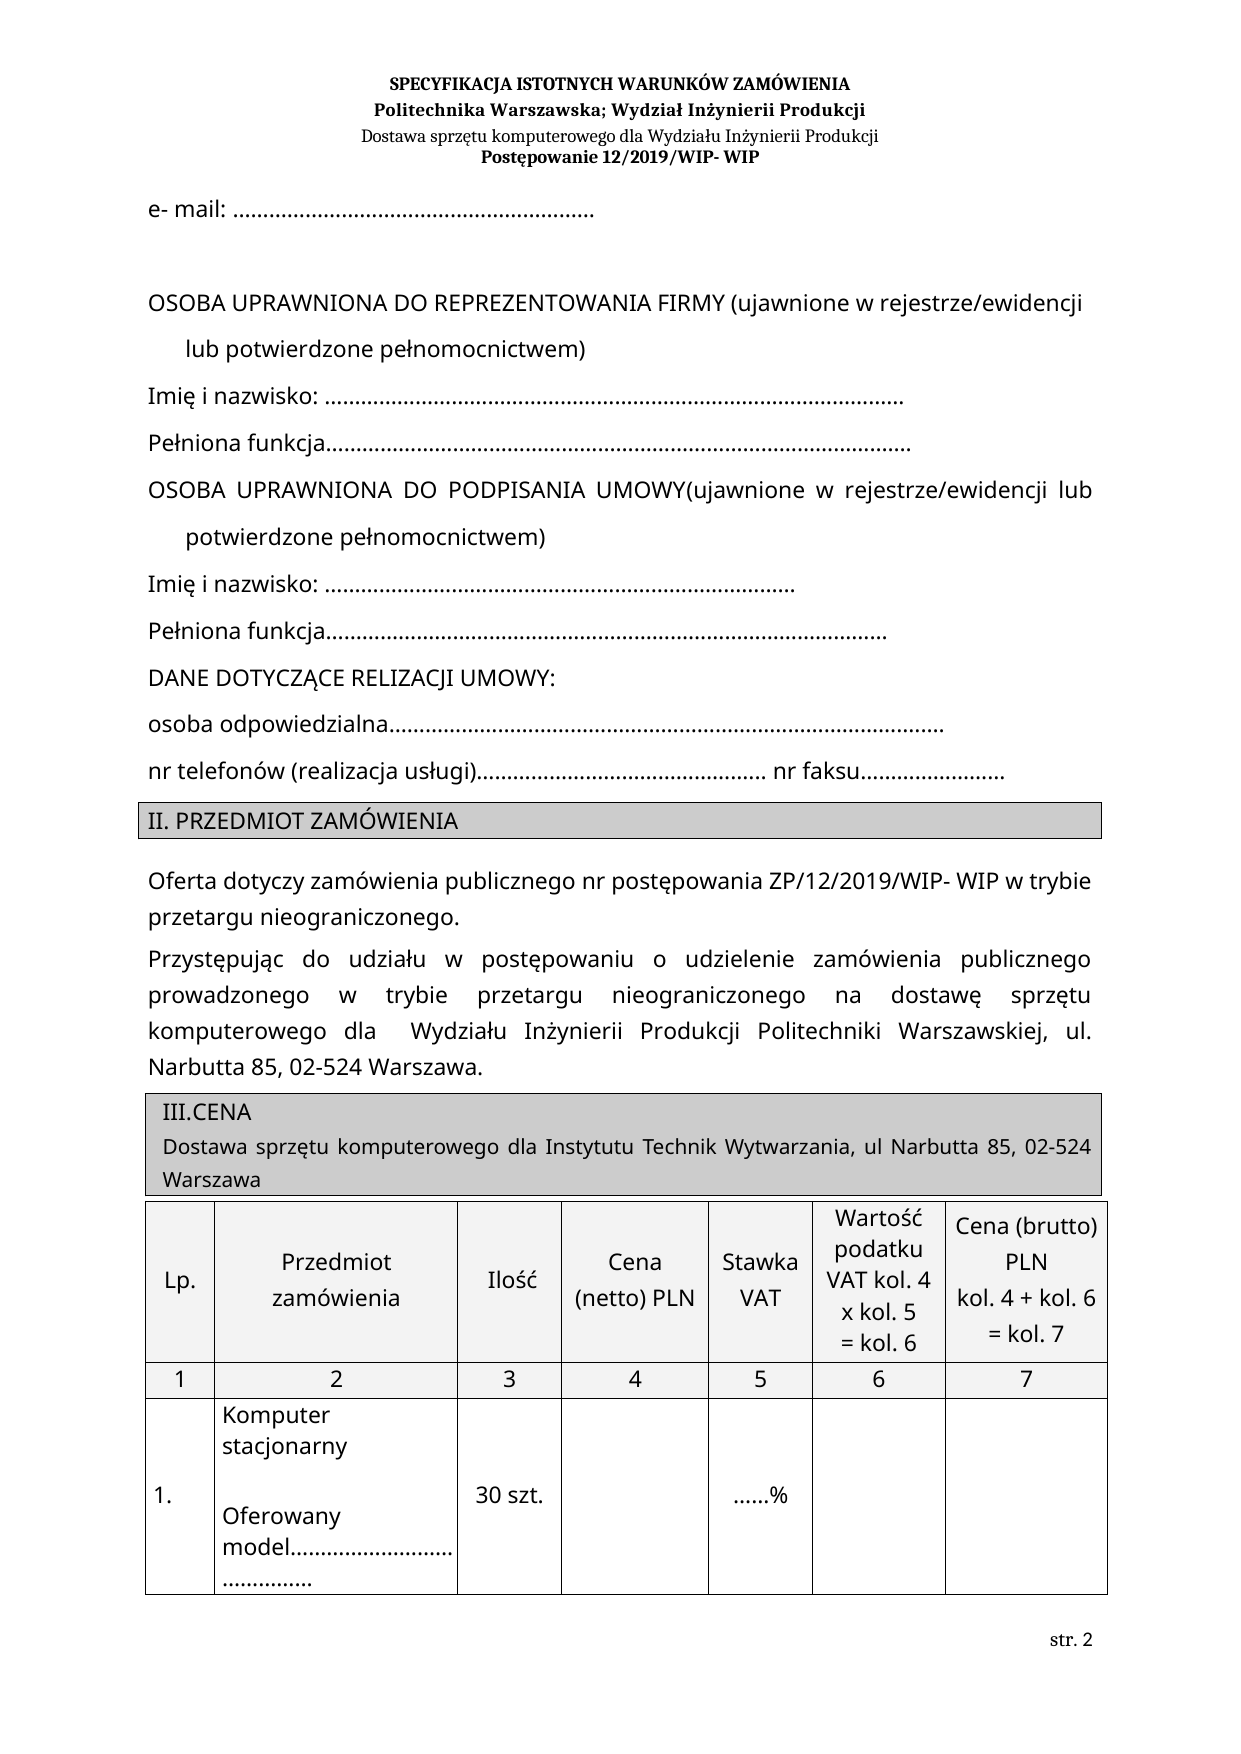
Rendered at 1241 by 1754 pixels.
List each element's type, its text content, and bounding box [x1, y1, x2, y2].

text e- mail: …………………………………………………… [148, 193, 1092, 224]
text OSOBA UPRAWNIONA DO REPREZENTOWANIA FIRMY (ujawnione w rejestrze/ewidencji lub potwierdzone pełnomocnictwem) [148, 286, 1092, 364]
table_cell 30 szt. [458, 1399, 561, 1593]
text DANE DOTYCZĄCE RELIZACJI UMOWY: [148, 661, 1092, 693]
table_cell 6 [813, 1363, 945, 1398]
table_header Przedmiot zamówienia [215, 1202, 457, 1362]
table_cell [562, 1399, 708, 1593]
list CENA [146, 1094, 1101, 1128]
text Imię i nazwisko: …………………………………………………………………… [148, 568, 1092, 599]
text Przystępując do udziału w postępowaniu o udzielenie zamówienia publicznego prowadzonego w trybie przetargu nieograniczonego na dostawę sprzętu komputerowego dla Wydziału Inżynierii Produkcji Politechniki Warszawskiej, ul. Narbutta 85, 02-524 Warszawa. [148, 943, 1092, 1082]
text osoba odpowiedzialna……………………………………………………………………………..… [148, 708, 1092, 739]
table_cell 4 [562, 1363, 708, 1398]
table_header Stawka VAT [709, 1202, 812, 1362]
table_header Cena (netto) PLN [562, 1202, 708, 1362]
table_cell 2 [215, 1363, 457, 1398]
table_cell [813, 1399, 945, 1593]
text Oferta dotyczy zamówienia publicznego nr postępowania ZP/12/2019/WIP- WIP w trybie przetargu nieograniczonego. [148, 865, 1092, 932]
table_cell ……% [709, 1399, 812, 1593]
text Pełniona funkcja……………………………………………………………………………….…… [148, 427, 1092, 458]
text II. PRZEDMIOT ZAMÓWIENIA [139, 803, 1101, 838]
table_cell Komputer stacjonarny Oferowany model…………………………………… [215, 1399, 457, 1593]
table_header Ilość [458, 1202, 561, 1362]
table_cell 7 [946, 1363, 1107, 1398]
table_cell 5 [709, 1363, 812, 1398]
table_header Cena (brutto) PLN kol. 4 + kol. 6 = kol. 7 [946, 1202, 1107, 1362]
text Pełniona funkcja………………………………………………………………………………… [148, 614, 1092, 646]
table_header Wartość podatku VAT kol. 4 x kol. 5 = kol. 6 [813, 1202, 945, 1362]
text nr telefonów (realizacja usługi)………………………………………... nr faksu…………………… [148, 755, 1092, 786]
table_cell [946, 1399, 1107, 1593]
table_header Lp. [146, 1202, 214, 1362]
text OSOBA UPRAWNIONA DO PODPISANIA UMOWY(ujawnione w rejestrze/ewidencji lub potwierdzone pełnomocnictwem) [148, 474, 1092, 552]
list Dostawa sprzętu komputerowego dla Instytutu Technik Wytwarzania, ul Narbutta 85, 02-524 Warszawa [146, 1129, 1101, 1195]
table_cell 3 [458, 1363, 561, 1398]
table_cell 1. [146, 1399, 214, 1593]
table_cell 1 [146, 1363, 214, 1398]
text Imię i nazwisko: …………………………………………………………………………………… [148, 380, 1092, 411]
